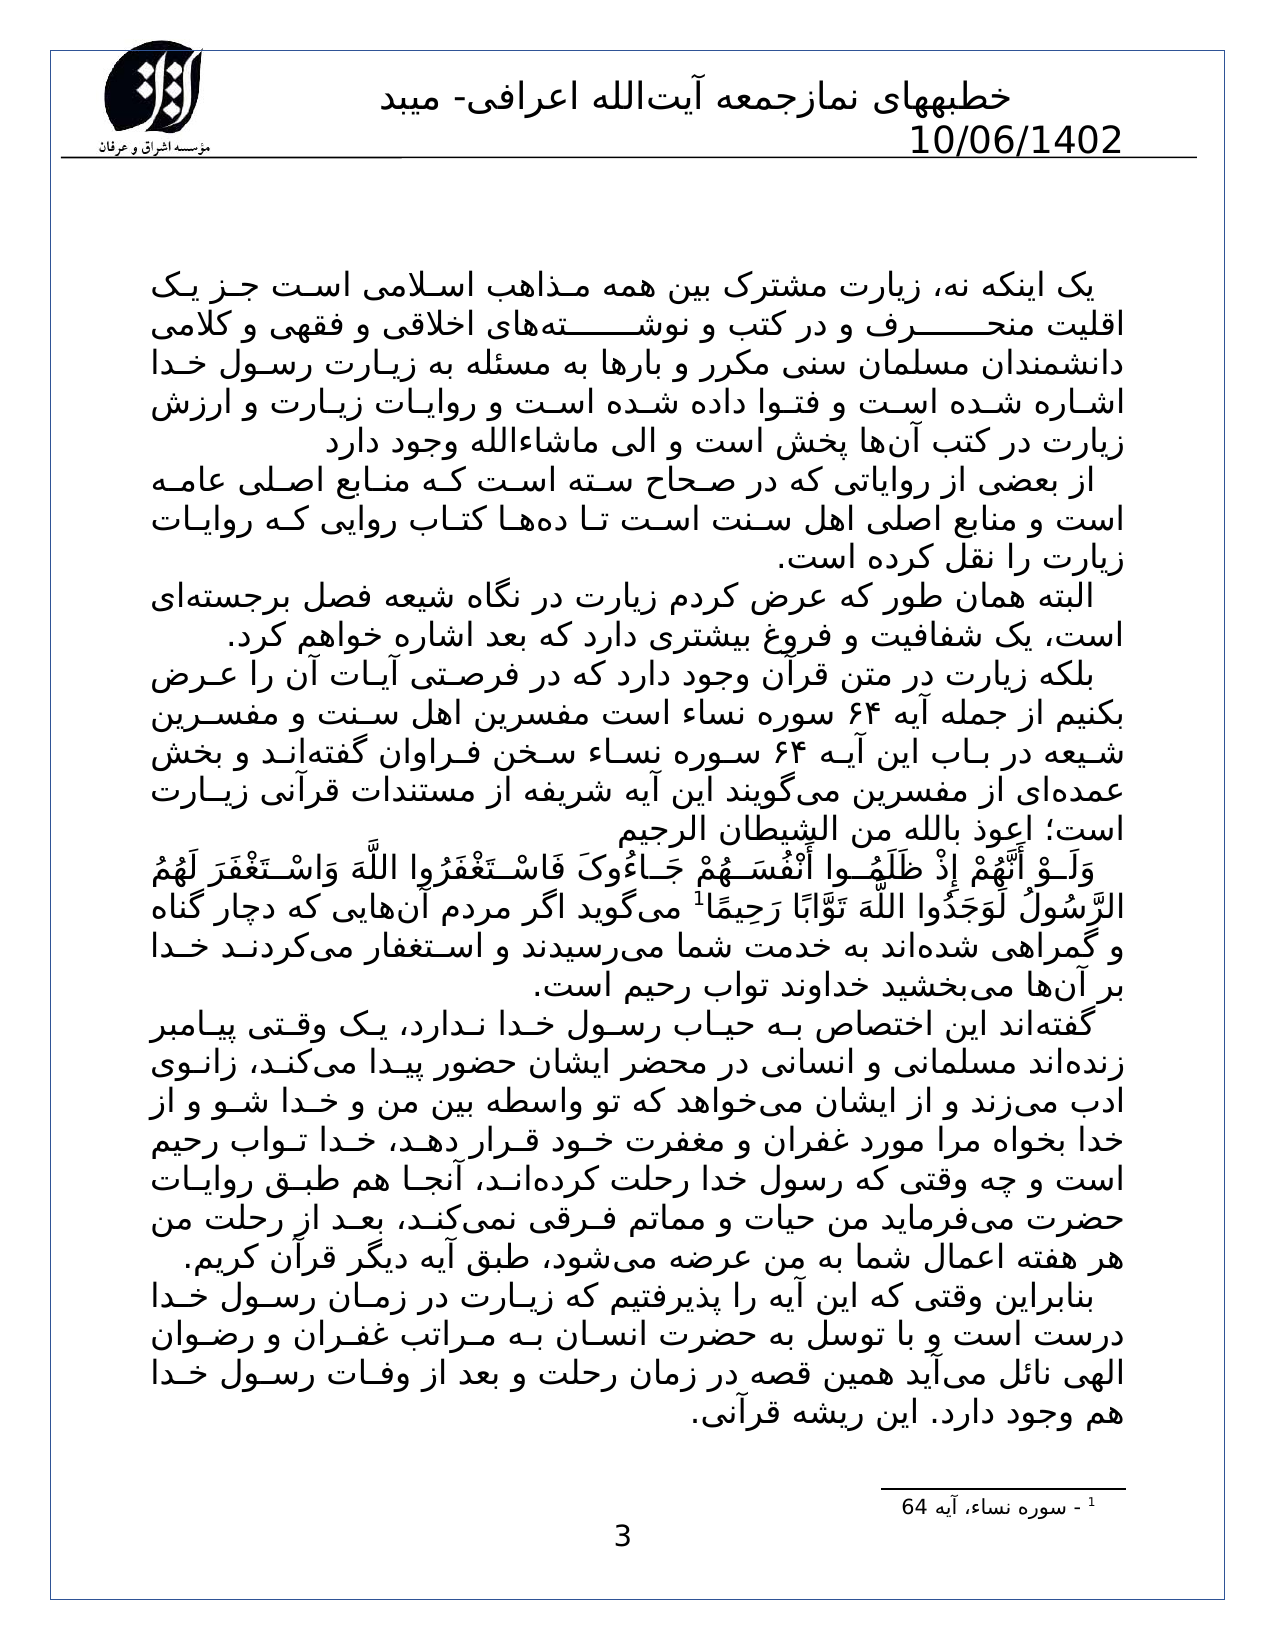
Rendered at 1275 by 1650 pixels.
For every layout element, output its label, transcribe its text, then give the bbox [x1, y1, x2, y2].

text البته همان طور که عرض کردم زیارت در نگاه شیعه فصل برجسته‌ای است، یک شفافیت و فروغ بیشتری دارد که بعد اشاره خواهم کرد. [150, 577, 1125, 654]
text بلکه زیارت در متن قرآن وجود دارد که در فرصتی آیات آن را عرض بکنیم از جمله آیه ۶۴ سوره نساء است مفسرین اهل سنت و مفسرین شیعه در باب این آیه ۶۴ سوره نساء سخن فراوان گفته‌اند و بخش عمده‌ای از مفسرین می‌گویند این آیه شریفه از مستندات قرآنی زیارت است؛ اعوذ بالله من الشیطان الرجیم [150, 654, 1125, 849]
picture [96, 51, 211, 156]
text بنابراین وقتی که این آیه را پذیرفتیم که زیارت در زمان رسول خدا درست است و با توسل به حضرت انسان به مراتب غفران و رضوان الهی نائل می‌آید همین قصه در زمان رحلت و بعد از وفات رسول خدا هم وجود دارد. این ریشه قرآنی. [150, 1276, 1125, 1431]
text یک اینکه نه، زیارت مشترک بین همه مذاهب اسلامی است جز یک اقلیت منحرف و در کتب و نوشته‌های اخلاقی و فقهی و کلامی دانشمندان مسلمان سنی مکرر و بارها به مسئله به زیارت رسول خدا اشاره شده است و فتوا داده شده است و روایات زیارت و ارزش زیارت در کتب آن‌ها پخش است و الی ماشاءالله وجود دارد [150, 266, 1125, 460]
picture [96, 39, 211, 50]
text از بعضی از روایاتی که در صحاح سته است که منابع اصلی عامه است و منابع اصلی اهل سنت است تا ده‌ها کتاب روایی که روایات زیارت را نقل کرده است. [150, 460, 1125, 577]
text وَلَوْ أَنَّهُمْ إِذْ ظَلَمُوا أَنْفُسَهُمْ جَاءُوکَ فَاسْتَغْفَرُوا اللَّهَ وَاسْتَغْفَرَ لَهُمُ الرَّسُولُ لَوَجَدُوا اللَّهَ تَوَّابًا رَحِیمًا می‌گوید اگر مردم آن‌هایی که دچار گناه و گمراهی شده‌اند به خدمت شما می‌رسیدند و استغفار می‌کردند خدا بر آن‌ها می‌بخشید خداوند تواب رحیم است. [150, 849, 1125, 1004]
text گفته‌اند این اختصاص به حیاب رسول خدا ندارد، یک وقتی پیامبر زنده‌اند مسلمانی و انسانی در محضر ایشان حضور پیدا می‌کند، زانوی ادب می‌زند و از ایشان می‌خواهد که تو واسطه بین من و خدا شو و از خدا بخواه مرا مورد غفران و مغفرت خود قرار دهد، خدا تواب رحیم است و چه وقتی که رسول خدا رحلت کرده‌اند، آنجا هم طبق روایات حضرت می‌فرماید من حیات و مماتم فرقی نمی‌کند، بعد از رحلت من هر هفته اعمال شما به من عرضه می‌شود، طبق آیه دیگر قرآن کریم. [150, 1004, 1125, 1276]
